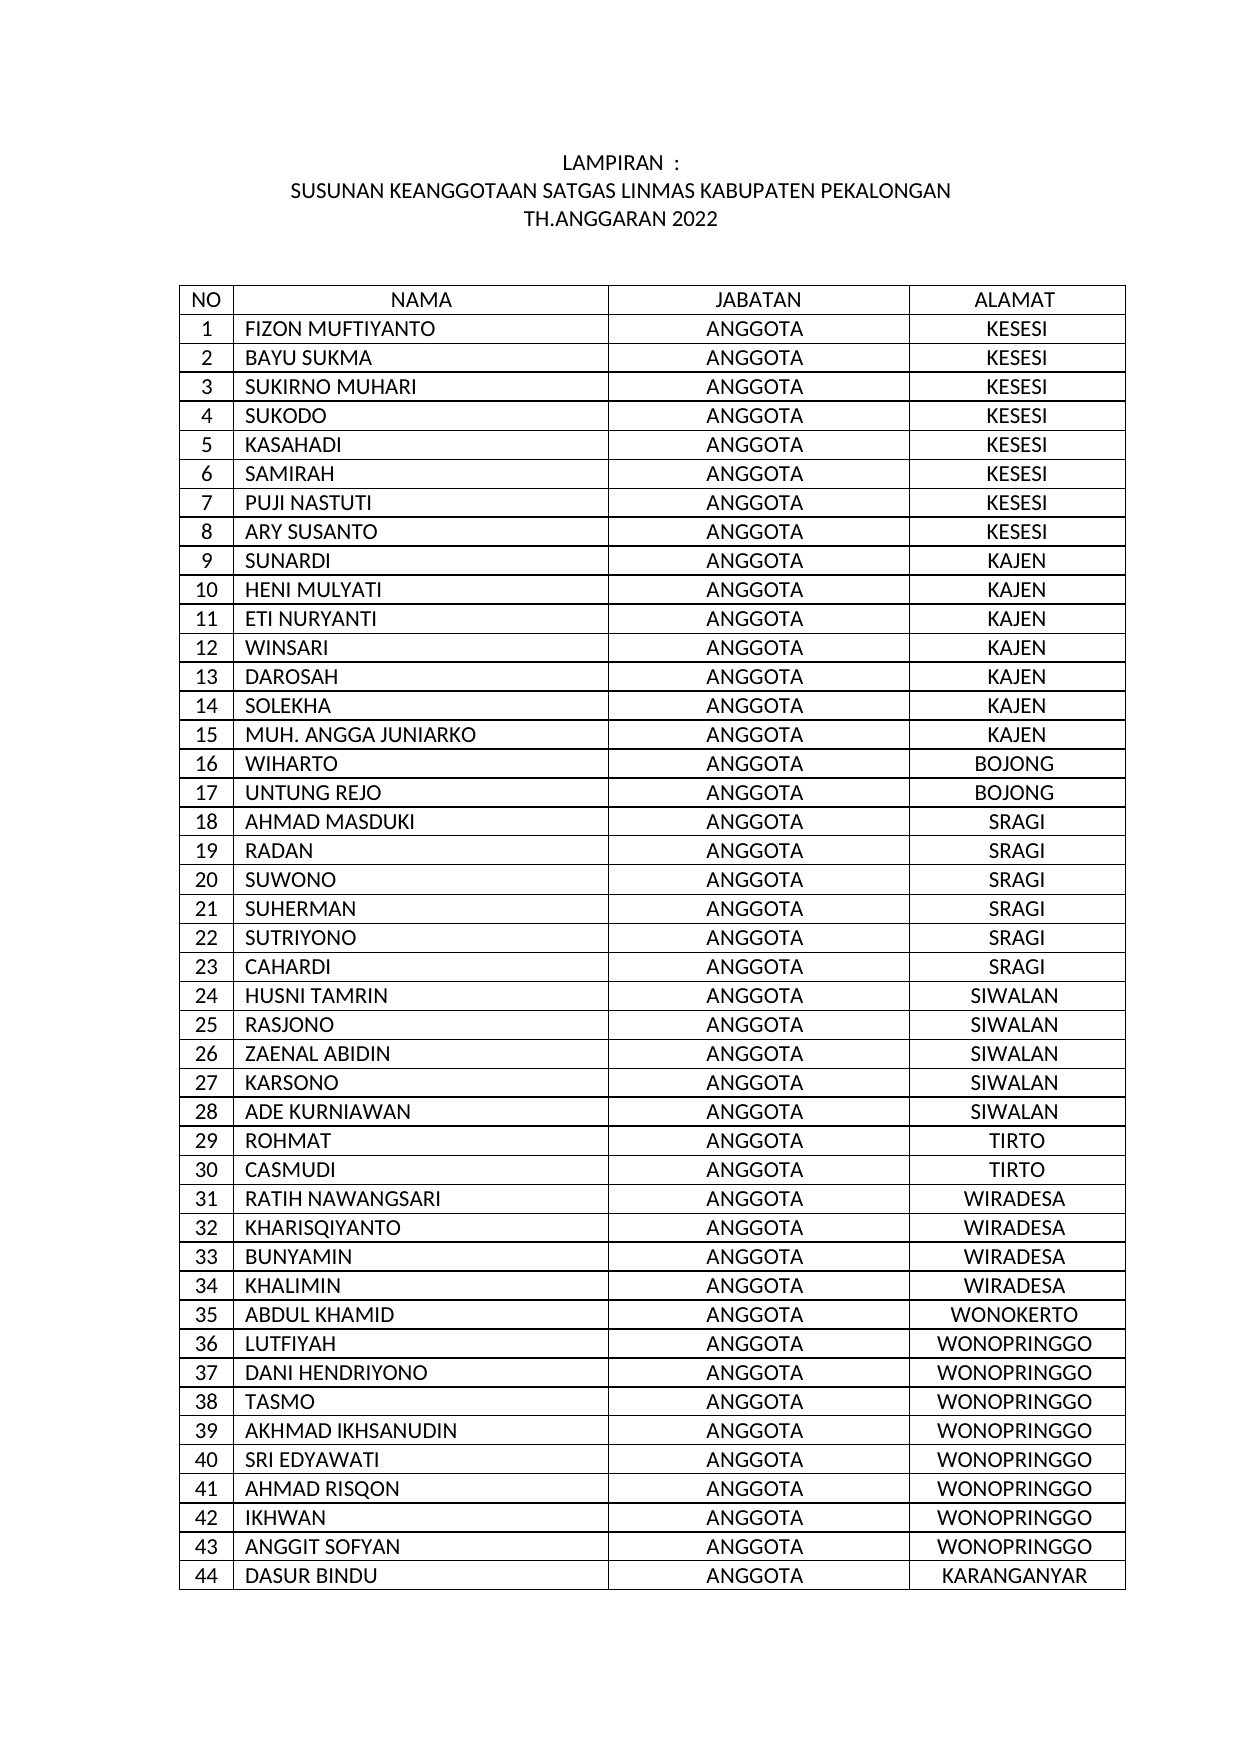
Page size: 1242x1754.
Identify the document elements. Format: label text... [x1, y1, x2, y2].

table_cell ANGGOTA [609, 1243, 909, 1270]
table_cell BOJONG [910, 779, 1125, 806]
table_cell KESESI [910, 373, 1125, 400]
table_cell ANGGOTA [609, 865, 909, 894]
table_cell SUKIRNO MUHARI [234, 373, 608, 400]
table_cell ANGGOTA [609, 779, 909, 806]
table_cell ANGGOTA [609, 1185, 909, 1212]
table_cell 35 [180, 1301, 233, 1328]
table_cell 13 [180, 663, 233, 690]
table_cell 21 [180, 895, 233, 923]
table_cell ANGGOTA [609, 692, 909, 719]
table_cell 34 [180, 1272, 233, 1299]
table_cell DAROSAH [234, 663, 608, 690]
table_cell 28 [180, 1098, 233, 1125]
table_cell 27 [180, 1069, 233, 1096]
table_cell KAJEN [910, 721, 1125, 748]
table_cell ANGGOTA [609, 750, 909, 777]
table_cell ANGGOTA [609, 1416, 909, 1444]
table_cell ANGGOTA [609, 721, 909, 748]
table_cell 10 [180, 576, 233, 603]
table_cell ANGGOTA [609, 402, 909, 429]
table_cell 32 [180, 1214, 233, 1241]
table_cell ANGGOTA [609, 344, 909, 371]
table_cell ANGGOTA [609, 576, 909, 603]
table_cell SRAGI [910, 865, 1125, 894]
text SUSUNAN KEANGGOTAAN SATGAS LINMAS KABUPATEN PEKALONGAN TH.ANGGARAN 2022 [288, 176, 953, 232]
table_cell ETI NURYANTI [234, 605, 608, 632]
table_cell KHALIMIN [234, 1272, 608, 1299]
table_cell 25 [180, 1011, 233, 1038]
table_cell AKHMAD IKHSANUDIN [234, 1416, 608, 1444]
table_cell SIWALAN [910, 1040, 1125, 1067]
table_cell 4 [180, 402, 233, 429]
table_cell WONOPRINGGO [910, 1533, 1125, 1560]
table_header JABATAN [609, 286, 909, 313]
table_cell KESESI [910, 344, 1125, 371]
table_cell RASJONO [234, 1011, 608, 1038]
table_cell ZAENAL ABIDIN [234, 1040, 608, 1067]
table_cell WIRADESA [910, 1214, 1125, 1241]
table_cell UNTUNG REJO [234, 779, 608, 806]
table_cell 29 [180, 1127, 233, 1154]
table_cell 31 [180, 1185, 233, 1212]
table_cell 39 [180, 1416, 233, 1444]
table_cell 18 [180, 808, 233, 835]
table_cell KAJEN [910, 634, 1125, 661]
table_cell ANGGOTA [609, 1445, 909, 1473]
table_cell DASUR BINDU [234, 1561, 608, 1589]
table_cell DANI HENDRIYONO [234, 1359, 608, 1386]
table_cell ANGGOTA [609, 953, 909, 981]
table_cell ROHMAT [234, 1127, 608, 1154]
table_cell ANGGOTA [609, 431, 909, 458]
table_cell WONOKERTO [910, 1301, 1125, 1328]
table_cell LUTFIYAH [234, 1330, 608, 1357]
table_cell SUWONO [234, 865, 608, 894]
table_cell SIWALAN [910, 1098, 1125, 1125]
table_cell WONOPRINGGO [910, 1504, 1125, 1531]
table_cell BOJONG [910, 750, 1125, 777]
table_cell SRAGI [910, 808, 1125, 835]
table_cell KAJEN [910, 576, 1125, 603]
table_cell 16 [180, 750, 233, 777]
table_cell KAJEN [910, 547, 1125, 574]
table_cell IKHWAN [234, 1504, 608, 1531]
table_cell ANGGOTA [609, 315, 909, 342]
table_cell ANGGOTA [609, 924, 909, 952]
table_cell ANGGOTA [609, 663, 909, 690]
table_cell KESESI [910, 315, 1125, 342]
table_cell SRAGI [910, 836, 1125, 864]
table_cell 6 [180, 460, 233, 487]
table_cell CAHARDI [234, 953, 608, 981]
table_cell SIWALAN [910, 982, 1125, 1009]
table_cell 44 [180, 1561, 233, 1589]
table_cell ANGGOTA [609, 1069, 909, 1096]
table_cell SUTRIYONO [234, 924, 608, 952]
table_cell ANGGOTA [609, 605, 909, 632]
table_cell SRAGI [910, 924, 1125, 952]
table_cell ANGGOTA [609, 1474, 909, 1502]
table_cell SRI EDYAWATI [234, 1445, 608, 1473]
table_cell ANGGIT SOFYAN [234, 1533, 608, 1560]
table_cell WIHARTO [234, 750, 608, 777]
table_header ALAMAT [910, 286, 1125, 313]
table_cell SIWALAN [910, 1011, 1125, 1038]
table_cell 15 [180, 721, 233, 748]
table_cell ANGGOTA [609, 1561, 909, 1589]
table_cell FIZON MUFTIYANTO [234, 315, 608, 342]
table_cell ANGGOTA [609, 1156, 909, 1183]
table_cell 41 [180, 1474, 233, 1502]
table_cell ANGGOTA [609, 1533, 909, 1560]
table_cell WONOPRINGGO [910, 1359, 1125, 1386]
table_cell 17 [180, 779, 233, 806]
table_cell HUSNI TAMRIN [234, 982, 608, 1009]
table_cell WONOPRINGGO [910, 1416, 1125, 1444]
table_cell SUKODO [234, 402, 608, 429]
table_cell ANGGOTA [609, 373, 909, 400]
table_cell 3 [180, 373, 233, 400]
table_cell ANGGOTA [609, 489, 909, 516]
table_cell ANGGOTA [609, 547, 909, 574]
table_cell RADAN [234, 836, 608, 864]
table_cell KESESI [910, 518, 1125, 545]
table_cell 40 [180, 1445, 233, 1473]
table_cell ANGGOTA [609, 634, 909, 661]
table_cell 26 [180, 1040, 233, 1067]
table_cell ANGGOTA [609, 1272, 909, 1299]
table_cell KESESI [910, 402, 1125, 429]
table_cell 2 [180, 344, 233, 371]
table_cell WIRADESA [910, 1243, 1125, 1270]
table_cell 33 [180, 1243, 233, 1270]
table_cell 1 [180, 315, 233, 342]
table_cell CASMUDI [234, 1156, 608, 1183]
table_cell ANGGOTA [609, 1214, 909, 1241]
table_cell 14 [180, 692, 233, 719]
table_cell SOLEKHA [234, 692, 608, 719]
table_cell SRAGI [910, 953, 1125, 981]
table_cell SRAGI [910, 895, 1125, 923]
table_cell BUNYAMIN [234, 1243, 608, 1270]
table_cell KARANGANYAR [910, 1561, 1125, 1589]
table_cell SUHERMAN [234, 895, 608, 923]
table_cell 36 [180, 1330, 233, 1357]
table_cell 20 [180, 865, 233, 894]
table_cell KAJEN [910, 663, 1125, 690]
table_cell PUJI NASTUTI [234, 489, 608, 516]
table_cell KESESI [910, 460, 1125, 487]
table_cell WONOPRINGGO [910, 1445, 1125, 1473]
table_cell SUNARDI [234, 547, 608, 574]
table_cell ANGGOTA [609, 1359, 909, 1386]
table_cell ANGGOTA [609, 808, 909, 835]
table_cell ANGGOTA [609, 895, 909, 923]
table_cell 30 [180, 1156, 233, 1183]
table_cell ANGGOTA [609, 1504, 909, 1531]
table_cell 43 [180, 1533, 233, 1560]
table_cell 38 [180, 1388, 233, 1415]
table_cell ANGGOTA [609, 1301, 909, 1328]
table_cell HENI MULYATI [234, 576, 608, 603]
table_cell ANGGOTA [609, 982, 909, 1009]
table_cell ADE KURNIAWAN [234, 1098, 608, 1125]
table_header NO [180, 286, 233, 313]
table_cell 24 [180, 982, 233, 1009]
table_cell KASAHADI [234, 431, 608, 458]
table_cell KESESI [910, 489, 1125, 516]
table_cell AHMAD MASDUKI [234, 808, 608, 835]
table_header NAMA [234, 286, 608, 313]
table_cell TASMO [234, 1388, 608, 1415]
table_cell SIWALAN [910, 1069, 1125, 1096]
table_cell ANGGOTA [609, 836, 909, 864]
table_cell 22 [180, 924, 233, 952]
table_cell SAMIRAH [234, 460, 608, 487]
table_cell ANGGOTA [609, 518, 909, 545]
table_cell ANGGOTA [609, 460, 909, 487]
table_cell RATIH NAWANGSARI [234, 1185, 608, 1212]
table_cell ANGGOTA [609, 1127, 909, 1154]
table_cell ABDUL KHAMID [234, 1301, 608, 1328]
table_cell KESESI [910, 431, 1125, 458]
table_cell 37 [180, 1359, 233, 1386]
table_cell KAJEN [910, 605, 1125, 632]
table_cell MUH. ANGGA JUNIARKO [234, 721, 608, 748]
table_cell ARY SUSANTO [234, 518, 608, 545]
table_cell BAYU SUKMA [234, 344, 608, 371]
table_cell WONOPRINGGO [910, 1388, 1125, 1415]
table_cell ANGGOTA [609, 1011, 909, 1038]
table_cell WIRADESA [910, 1185, 1125, 1212]
table_cell ANGGOTA [609, 1330, 909, 1357]
table_cell AHMAD RISQON [234, 1474, 608, 1502]
table_cell 23 [180, 953, 233, 981]
table_cell KARSONO [234, 1069, 608, 1096]
table_cell ANGGOTA [609, 1388, 909, 1415]
table_cell WINSARI [234, 634, 608, 661]
table_cell 8 [180, 518, 233, 545]
table_cell WONOPRINGGO [910, 1474, 1125, 1502]
table_cell 9 [180, 547, 233, 574]
table_cell 11 [180, 605, 233, 632]
table_cell 19 [180, 836, 233, 864]
table_cell TIRTO [910, 1127, 1125, 1154]
table_cell WONOPRINGGO [910, 1330, 1125, 1357]
table_cell 5 [180, 431, 233, 458]
table_cell 7 [180, 489, 233, 516]
table_cell 42 [180, 1504, 233, 1531]
text LAMPIRAN : [558, 148, 684, 176]
table_cell 12 [180, 634, 233, 661]
table_cell ANGGOTA [609, 1098, 909, 1125]
table_cell TIRTO [910, 1156, 1125, 1183]
table_cell KHARISQIYANTO [234, 1214, 608, 1241]
table_cell KAJEN [910, 692, 1125, 719]
table_cell ANGGOTA [609, 1040, 909, 1067]
table_cell WIRADESA [910, 1272, 1125, 1299]
